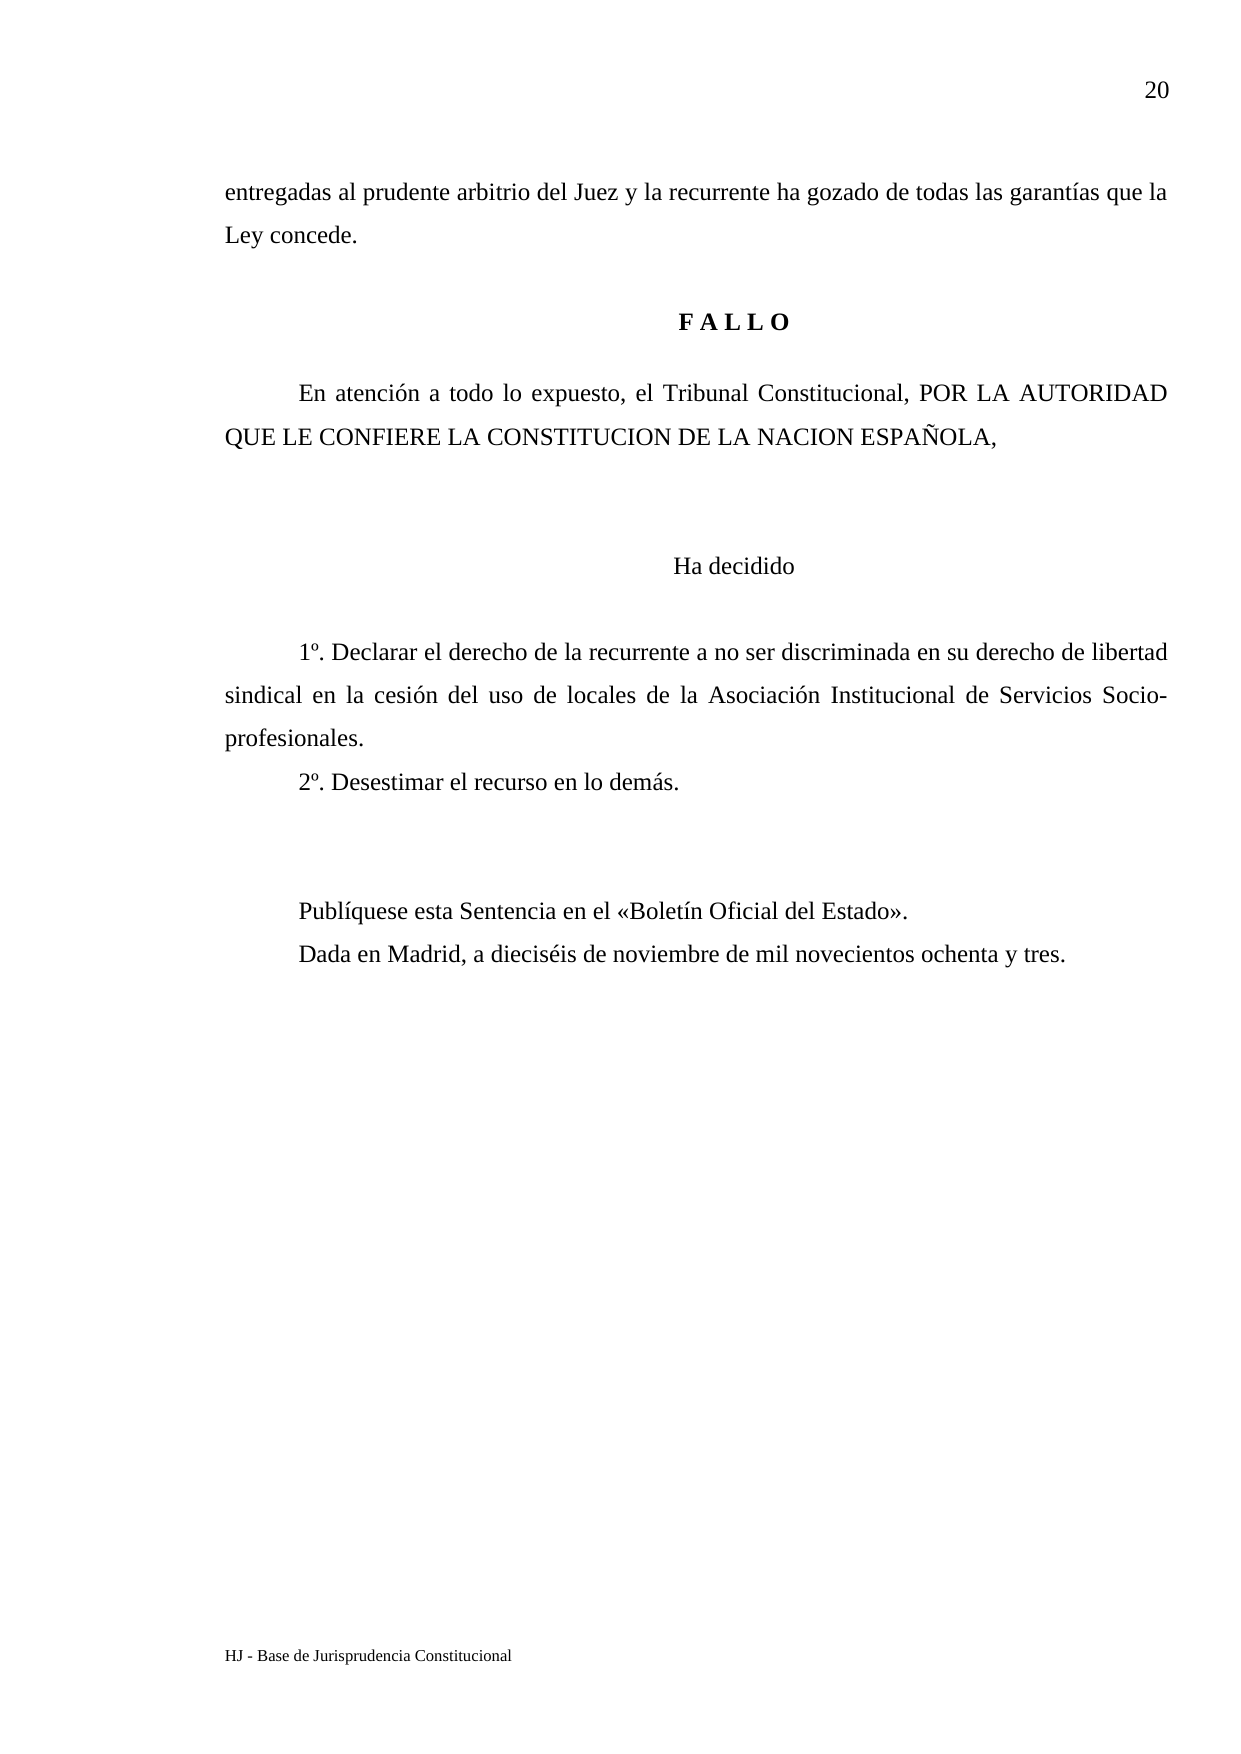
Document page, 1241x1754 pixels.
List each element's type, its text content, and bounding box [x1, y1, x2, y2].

text Publíquese esta Sentencia en el «Boletín Oficial del Estado». [224, 896, 1169, 925]
text En atención a todo lo expuesto, el Tribunal Constitucional, POR LA AUTORIDAD QUE LE CONFIERE LA CONSTITUCION DE LA NACION ESPAÑOLA, [224, 378, 1169, 450]
text Dada en Madrid, a dieciséis de noviembre de mil novecientos ochenta y tres. [224, 939, 1169, 968]
subtitle F A L L O [224, 307, 1169, 335]
text 2º. Desestimar el recurso en lo demás. [224, 767, 1169, 795]
text 1º. Declarar el derecho de la recurrente a no ser discriminada en su derecho de libertad sindical en la cesión del uso de locales de la Asociación Institucional de Servicios Socio- profesionales. [224, 637, 1169, 752]
text Ha decidido [224, 551, 1169, 580]
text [224, 177, 1169, 249]
